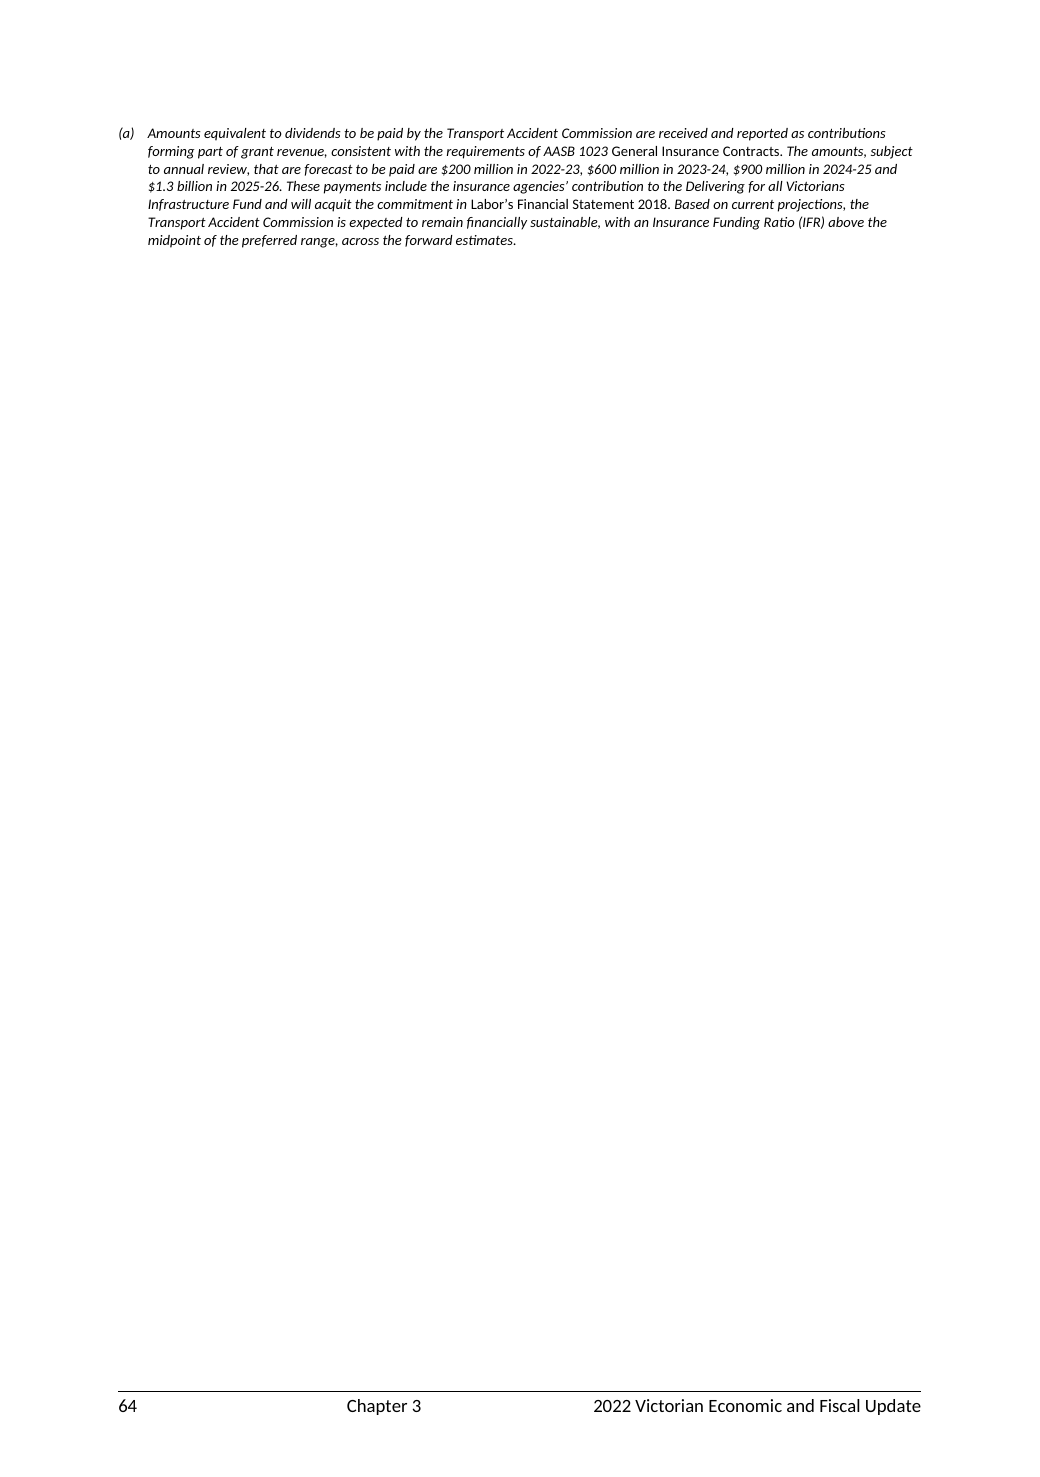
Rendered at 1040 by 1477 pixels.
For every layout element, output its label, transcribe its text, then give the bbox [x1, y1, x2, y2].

text (a) Amounts equivalent to dividends to be paid by the Transport Accident Commission are received and reported as contributions forming part of grant revenue, consistent with the requirements of AASB 1023 General Insurance Contracts. The amounts, subject to annual review, that are forecast to be paid are $200 million in 2022-23, $600 million in 2023-24, $900 million in 2024-25 and $1.3 billion in 2025-26. These payments include the insurance agencies’ contribution to the Delivering for all Victorians Infrastructure Fund and will acquit the commitment in Labor’s Financial Statement 2018. Based on current projections, the Transport Accident Commission is expected to remain financially sustainable, with an Insurance Funding Ratio (IFR) above the midpoint of the preferred range, across the forward estimates. [118, 124, 921, 249]
